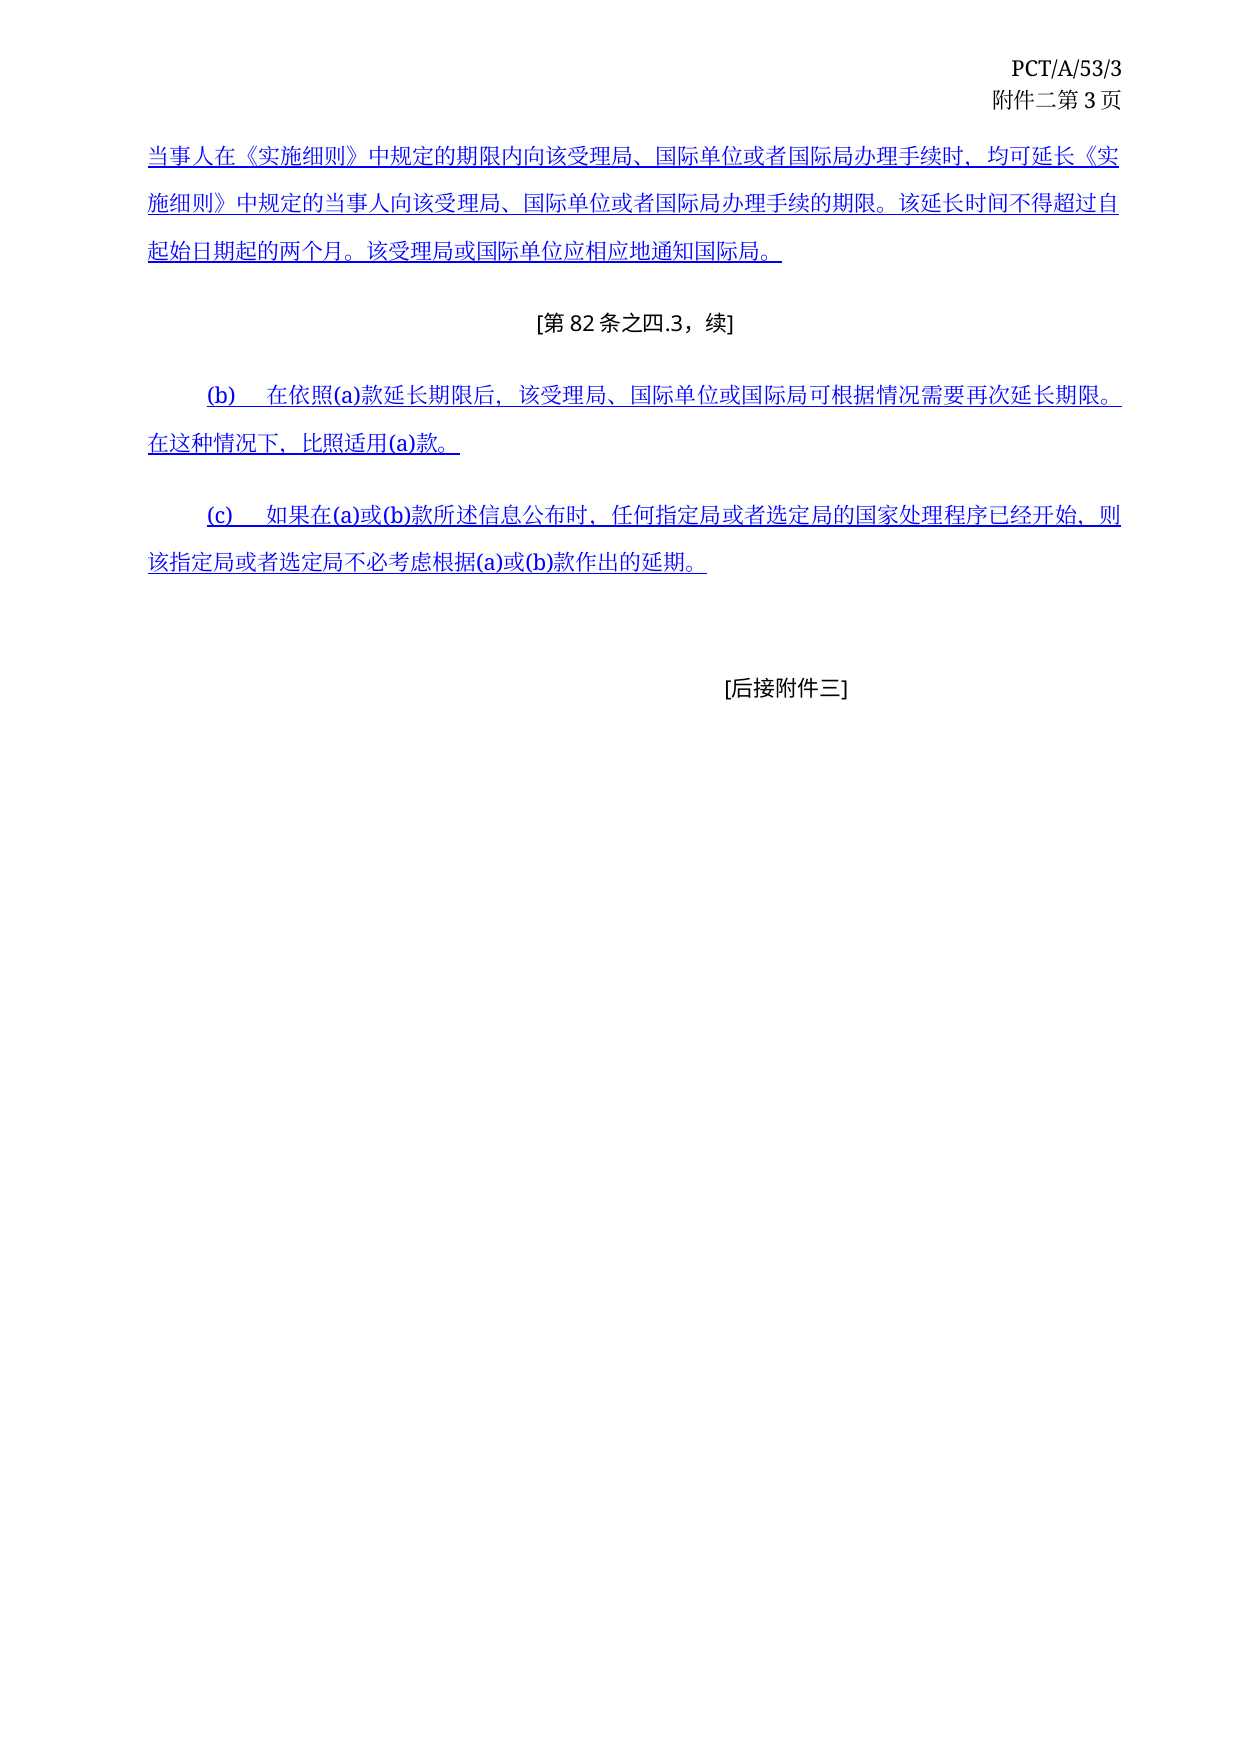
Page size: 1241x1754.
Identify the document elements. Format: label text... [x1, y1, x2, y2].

text [后接附件三] [724, 668, 1122, 703]
text (c) 如果在(a)或(b)款所述信息公布时，任何指定局或者选定局的国家处理程序已经开始，则该指定局或者选定局不必考虑根据(a)或(b)款作出的延期。 [148, 498, 1122, 577]
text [148, 139, 1122, 265]
text (b) 在依照(a)款延长期限后，该受理局、国际单位或国际局可根据情况需要再次延长期限。在这种情况下，比照适用(a)款。 [148, 379, 1122, 457]
text [第82条之四.3，续] [148, 306, 1122, 338]
